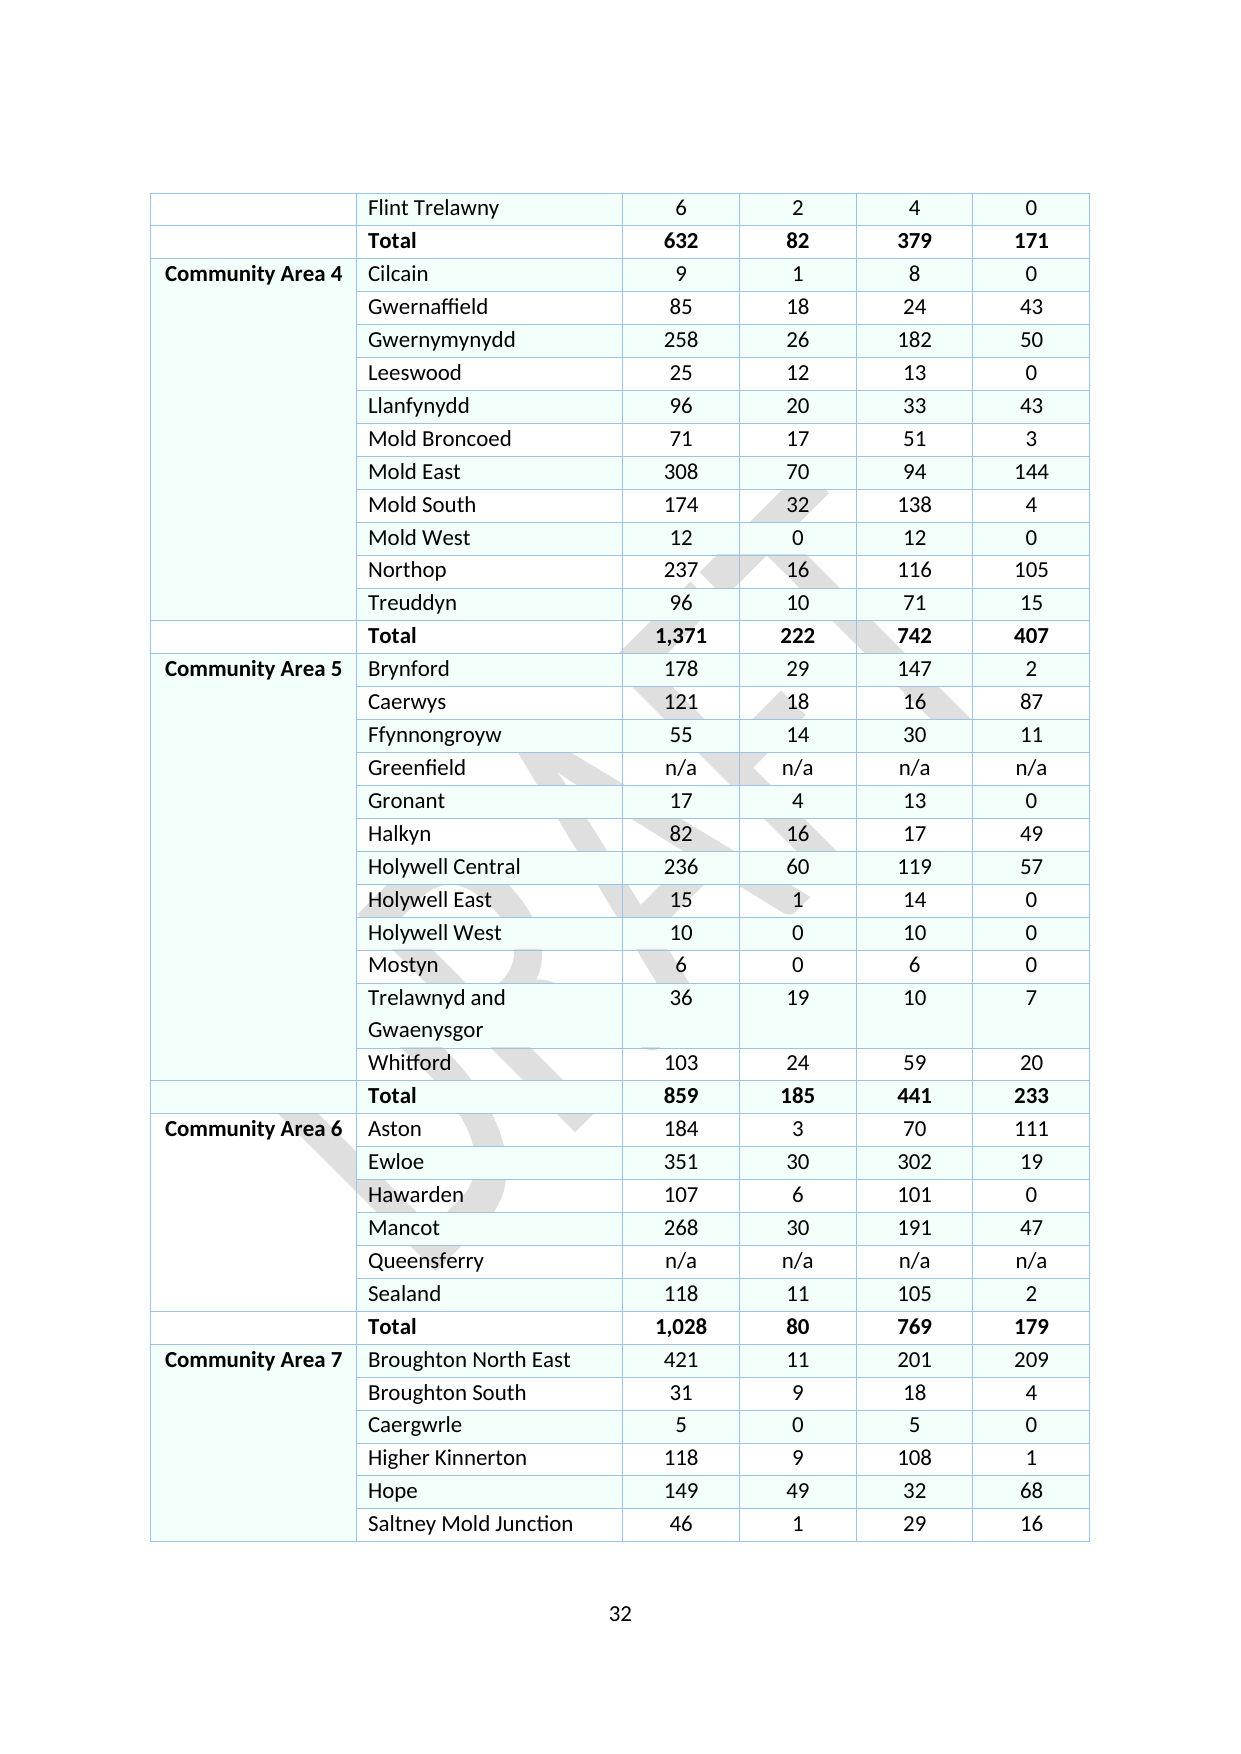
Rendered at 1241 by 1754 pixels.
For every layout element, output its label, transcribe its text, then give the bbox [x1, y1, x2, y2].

table_cell 49 [973, 819, 1089, 851]
table_cell Total [358, 227, 621, 257]
table_cell n/a [857, 1246, 972, 1278]
table_cell 171 [973, 226, 1089, 258]
table_cell [151, 1312, 356, 1344]
table_cell Mancot [357, 1213, 622, 1245]
table_cell 96 [623, 589, 739, 620]
table_cell 14 [740, 720, 856, 752]
table_cell 18 [857, 1378, 972, 1409]
table_cell 441 [857, 1081, 972, 1113]
table_cell 13 [857, 786, 972, 818]
table_cell 0 [973, 194, 1089, 225]
table_cell Higher Kinnerton [357, 1444, 622, 1475]
table_cell 1 [740, 259, 856, 291]
table_cell 3 [973, 424, 1089, 456]
table_cell 10 [857, 984, 972, 1047]
table_cell 258 [623, 325, 739, 357]
table_cell n/a [857, 753, 972, 785]
table_cell 11 [740, 1345, 856, 1377]
table_cell 20 [740, 391, 856, 423]
table_cell Mold South [357, 490, 622, 522]
table_cell 1,371 [623, 621, 739, 653]
table_cell 80 [740, 1312, 856, 1344]
table_cell 6 [857, 951, 972, 982]
table_cell 111 [973, 1114, 1089, 1146]
table_cell 119 [857, 852, 972, 884]
table_cell 30 [740, 1213, 856, 1245]
table_cell 14 [857, 885, 972, 917]
table_cell 57 [973, 852, 1089, 884]
table_cell 178 [623, 654, 739, 686]
table_cell 85 [623, 292, 739, 324]
table_cell 46 [623, 1509, 739, 1541]
table_cell Mold West [357, 523, 622, 554]
table_cell 118 [623, 1444, 739, 1475]
table_cell 18 [740, 687, 856, 719]
table_cell 0 [973, 1180, 1089, 1212]
table_cell 12 [740, 358, 856, 390]
table_cell 0 [740, 918, 856, 949]
table_cell 105 [857, 1279, 972, 1311]
table_cell Brynford [357, 654, 622, 686]
table_cell 209 [973, 1345, 1089, 1377]
table_cell 184 [623, 1114, 739, 1146]
table_cell Gronant [357, 786, 622, 818]
table_cell 6 [740, 1180, 856, 1212]
table_cell 0 [740, 1411, 856, 1442]
table_cell 19 [740, 984, 856, 1047]
table_cell 11 [973, 720, 1089, 752]
table_cell Mold East [357, 457, 622, 489]
table_cell 11 [740, 1279, 856, 1311]
table_cell 379 [857, 226, 972, 258]
table_cell 4 [973, 1378, 1089, 1409]
table_cell 0 [973, 358, 1089, 390]
table_cell 149 [623, 1476, 739, 1508]
table_cell 9 [740, 1444, 856, 1475]
table_cell 201 [857, 1345, 972, 1377]
table_cell 24 [740, 1049, 856, 1080]
table_cell 308 [623, 457, 739, 489]
table_cell Queensferry [357, 1246, 622, 1278]
table_cell 2 [973, 654, 1089, 686]
table_cell 1 [740, 1509, 856, 1541]
table_cell 43 [973, 292, 1089, 324]
table_cell 70 [857, 1114, 972, 1146]
table_cell Holywell East [357, 885, 622, 917]
table_cell 118 [623, 1279, 739, 1311]
table_cell n/a [740, 753, 856, 785]
table_cell 859 [623, 1081, 739, 1113]
table_cell 18 [740, 292, 856, 324]
table_cell Treuddyn [357, 589, 622, 620]
table_cell 1,028 [623, 1312, 739, 1344]
table_cell 236 [623, 852, 739, 884]
table_cell 12 [857, 523, 972, 554]
table_cell 0 [973, 786, 1089, 818]
table_cell 237 [623, 556, 739, 587]
table_cell Cilcain [357, 259, 622, 291]
table_cell 2 [740, 194, 856, 225]
table_cell Llanfynydd [357, 391, 622, 423]
table_cell Trelawnyd and Gwaenysgor [357, 984, 622, 1047]
table_cell 4 [857, 194, 972, 225]
table_cell 0 [973, 1411, 1089, 1442]
table_cell Flint Trelawny [357, 194, 622, 225]
table_cell Hope [357, 1476, 622, 1508]
table_cell 9 [740, 1378, 856, 1409]
table_cell 17 [740, 424, 856, 456]
table_cell 55 [623, 720, 739, 752]
table_cell 33 [857, 391, 972, 423]
table_cell 1 [740, 885, 856, 917]
table_cell Northop [357, 556, 622, 587]
table_cell 82 [623, 819, 739, 851]
table_cell 10 [623, 918, 739, 949]
table_cell 179 [973, 1312, 1089, 1344]
table_cell 632 [623, 226, 739, 258]
table_cell 15 [623, 885, 739, 917]
table_cell 32 [857, 1476, 972, 1508]
table_cell 0 [740, 523, 856, 554]
table_cell 70 [740, 457, 856, 489]
table_cell 222 [740, 621, 856, 653]
table_cell Saltney Mold Junction [357, 1509, 622, 1541]
table_cell 59 [857, 1049, 972, 1080]
table_cell 407 [973, 621, 1089, 653]
table_cell 5 [857, 1411, 972, 1442]
table_cell 0 [973, 951, 1089, 982]
table_cell 10 [740, 589, 856, 620]
table_cell 10 [857, 918, 972, 949]
table_cell 2 [973, 1279, 1089, 1311]
table_cell 105 [973, 556, 1089, 587]
table_cell [151, 1081, 356, 1113]
table_cell 0 [973, 918, 1089, 949]
table_cell n/a [740, 1246, 856, 1278]
table_cell 17 [857, 819, 972, 851]
table_cell 43 [973, 391, 1089, 423]
table_cell 233 [973, 1081, 1089, 1113]
table_cell 742 [857, 621, 972, 653]
table_cell Ewloe [357, 1147, 622, 1179]
table_cell n/a [973, 1246, 1089, 1278]
table_cell Sealand [357, 1279, 622, 1311]
table_cell 32 [740, 490, 856, 522]
table_cell 60 [740, 852, 856, 884]
table_cell 268 [623, 1213, 739, 1245]
table_cell Caerwys [357, 687, 622, 719]
table_cell 4 [973, 490, 1089, 522]
table_cell 0 [973, 885, 1089, 917]
table_cell 15 [973, 589, 1089, 620]
table_cell 4 [740, 786, 856, 818]
table_cell Total [357, 1312, 622, 1344]
table_cell 0 [973, 259, 1089, 291]
table_cell 5 [623, 1411, 739, 1442]
table_cell Total [357, 621, 622, 653]
table_cell 12 [623, 523, 739, 554]
table_cell Leeswood [357, 358, 622, 390]
table_cell Broughton North East [357, 1345, 622, 1377]
table_cell 82 [740, 226, 856, 258]
table_cell 769 [857, 1312, 972, 1344]
table_cell 94 [857, 457, 972, 489]
table_cell Halkyn [357, 819, 622, 851]
table_cell 302 [857, 1147, 972, 1179]
table_cell 16 [857, 687, 972, 719]
table_cell 9 [623, 259, 739, 291]
table_cell Mostyn [357, 951, 622, 982]
table_cell 51 [857, 424, 972, 456]
table_cell 1 [973, 1444, 1089, 1475]
table_cell Holywell West [357, 918, 622, 949]
table_cell 6 [623, 951, 739, 982]
table_cell 107 [623, 1180, 739, 1212]
table_cell 50 [973, 325, 1089, 357]
table_cell [151, 621, 356, 653]
table_cell n/a [973, 753, 1089, 785]
table_cell 36 [623, 984, 739, 1047]
table_cell 96 [623, 391, 739, 423]
table_cell Greenfield [357, 753, 622, 785]
table_cell 26 [740, 325, 856, 357]
table_cell 8 [857, 259, 972, 291]
table_cell 144 [973, 457, 1089, 489]
table_cell 16 [740, 819, 856, 851]
table_cell Mold Broncoed [357, 424, 622, 456]
table_cell Caergwrle [357, 1411, 622, 1442]
table_cell 20 [973, 1049, 1089, 1080]
table_cell 0 [973, 523, 1089, 554]
table_cell Total [357, 1081, 622, 1113]
table_cell 16 [973, 1509, 1089, 1541]
table_cell 29 [740, 654, 856, 686]
table_cell 174 [623, 490, 739, 522]
table_cell Gwernymynydd [357, 325, 622, 357]
table_cell 182 [857, 325, 972, 357]
table_cell 13 [857, 358, 972, 390]
table_cell 101 [857, 1180, 972, 1212]
table_cell Community Area 6 [151, 1114, 356, 1311]
table_cell 24 [857, 292, 972, 324]
table_cell 116 [857, 556, 972, 587]
table_cell Ffynnongroyw [357, 720, 622, 752]
table_cell 19 [973, 1147, 1089, 1179]
table_cell Holywell Central [357, 852, 622, 884]
table_cell 25 [623, 358, 739, 390]
table_cell Community Area 7 [151, 1345, 356, 1541]
table_cell Whitford [357, 1049, 622, 1080]
table_cell Aston [357, 1114, 622, 1146]
table_cell [151, 226, 356, 258]
table_cell 68 [973, 1476, 1089, 1508]
table_cell Gwernaffield [357, 292, 622, 324]
table_cell 71 [857, 589, 972, 620]
table_cell Hawarden [357, 1180, 622, 1212]
table_cell Community Area 5 [151, 654, 356, 1080]
table_cell 71 [623, 424, 739, 456]
table_cell 0 [740, 951, 856, 982]
table_cell 6 [623, 194, 739, 225]
table_cell 421 [623, 1345, 739, 1377]
table_cell 87 [973, 687, 1089, 719]
table_cell 30 [857, 720, 972, 752]
table_cell 138 [857, 490, 972, 522]
table_cell Broughton South [357, 1378, 622, 1409]
table_cell 191 [857, 1213, 972, 1245]
table_cell 185 [740, 1081, 856, 1113]
table_cell 121 [623, 687, 739, 719]
table_cell Community Area 4 [151, 259, 356, 620]
table_cell 16 [740, 556, 856, 587]
table_cell 31 [623, 1378, 739, 1409]
table_cell 3 [740, 1114, 856, 1146]
table_cell 17 [623, 786, 739, 818]
table_cell 49 [740, 1476, 856, 1508]
table_cell 351 [623, 1147, 739, 1179]
table_cell 47 [973, 1213, 1089, 1245]
table_cell 29 [857, 1509, 972, 1541]
table_cell 30 [740, 1147, 856, 1179]
table_cell 147 [857, 654, 972, 686]
table_cell 108 [857, 1444, 972, 1475]
table_cell 103 [623, 1049, 739, 1080]
table_cell n/a [623, 753, 739, 785]
table_cell 7 [973, 984, 1089, 1047]
table_cell n/a [623, 1246, 739, 1278]
